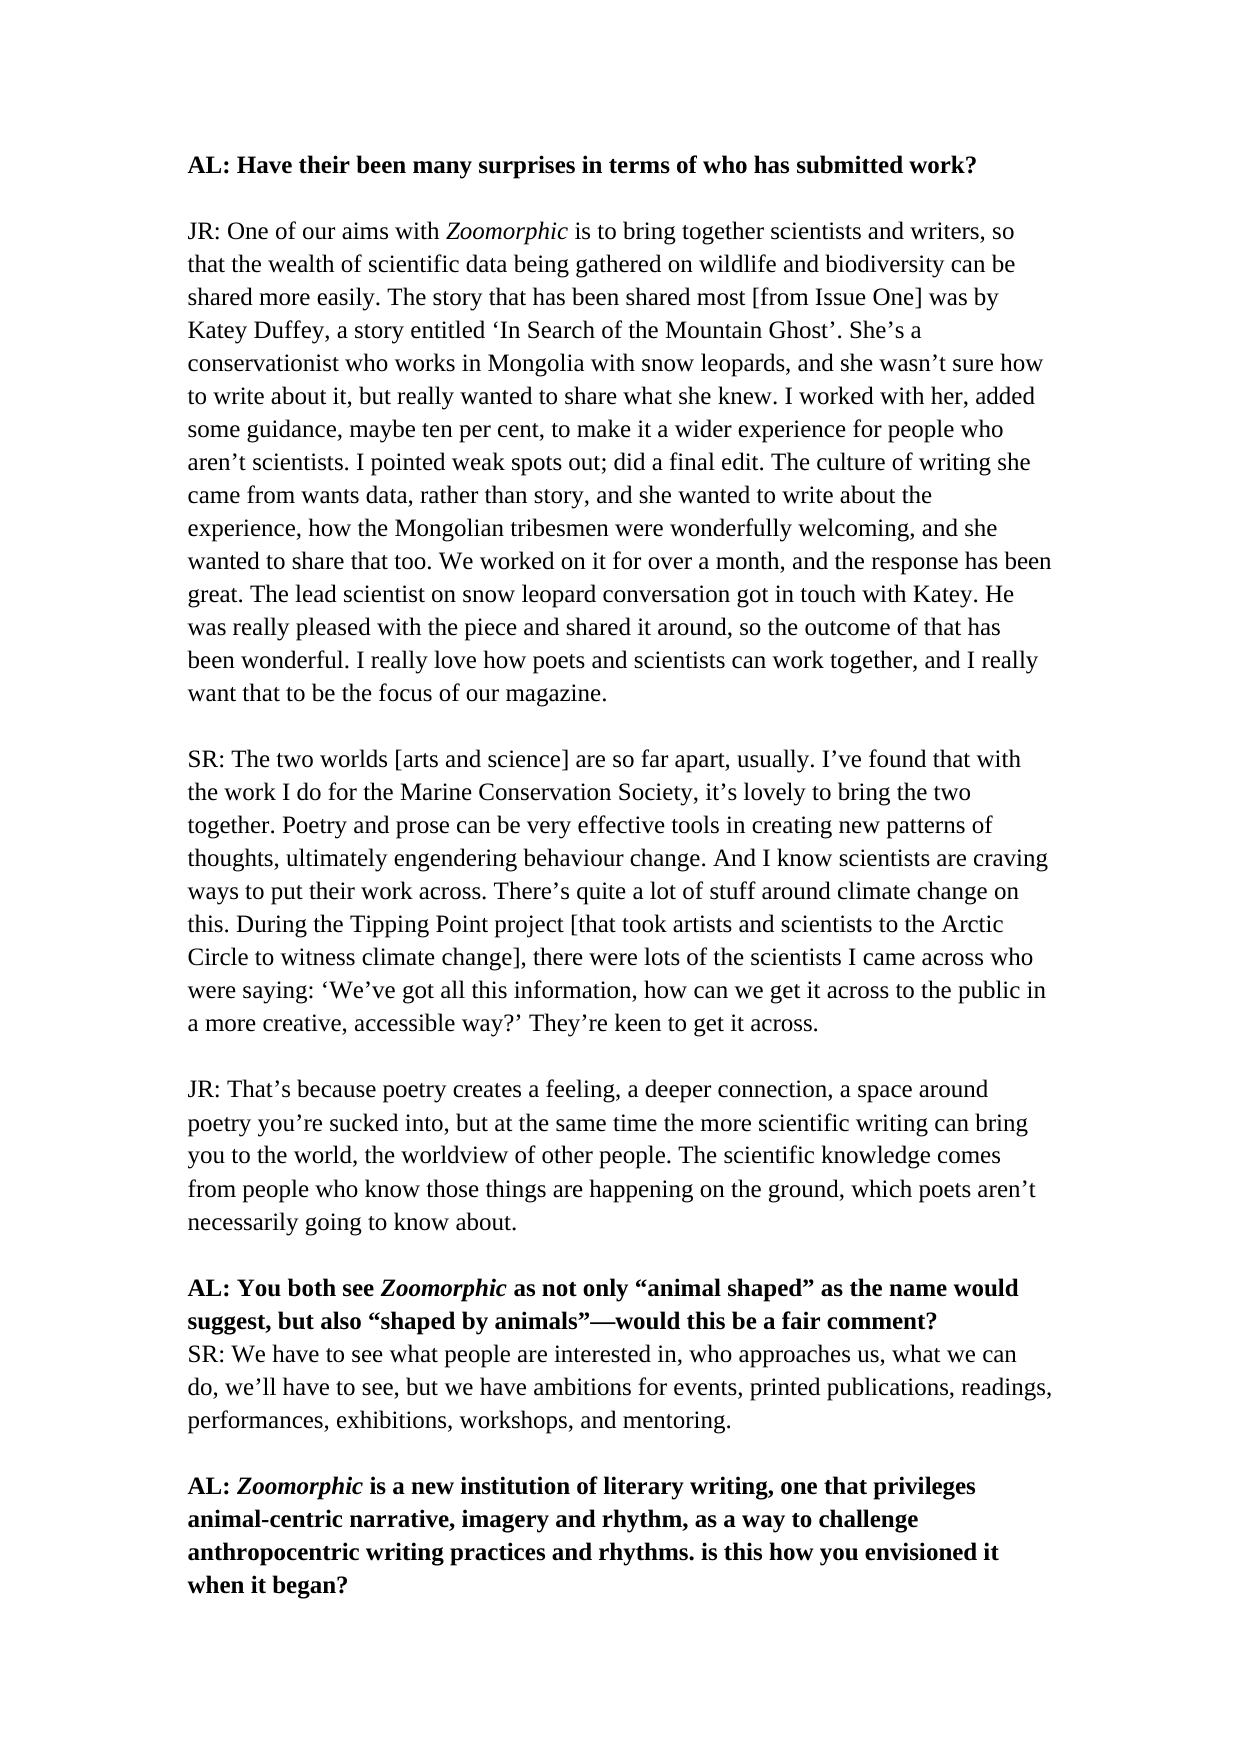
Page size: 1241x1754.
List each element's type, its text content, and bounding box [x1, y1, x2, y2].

text AL: You both see Zoomorphic as not only “animal shaped” as the name would suggest, but also “shaped by animals”—would this be a fair comment? [187, 1273, 1053, 1334]
text JR: One of our aims with Zoomorphic is to bring together scientists and writers, so that the wealth of scientific data being gathered on wildlife and biodiversity can be shared more easily. The story that has been shared most [from Issue One] was by Katey Duffey, a story entitled ‘In Search of the Mountain Ghost’. She’s a conservationist who works in Mongolia with snow leopards, and she wasn’t sure how to write about it, but really wanted to share what she knew. I worked with her, added some guidance, maybe ten per cent, to make it a wider experience for people who aren’t scientists. I pointed weak spots out; did a final edit. The culture of writing she came from wants data, rather than story, and she wanted to write about the experience, how the Mongolian tribesmen were wonderfully welcoming, and she wanted to share that too. We worked on it for over a month, and the response has been great. The lead scientist on snow leopard conversation got in touch with Katey. He was really pleased with the piece and shared it around, so the outcome of that has been wonderful. I really love how poets and scientists can work together, and I really want that to be the focus of our magazine. [187, 216, 1053, 707]
text SR: We have to see what people are interested in, who approaches us, what we can do, we’ll have to see, but we have ambitions for events, printed publications, readings, performances, exhibitions, workshops, and mentoring. [187, 1339, 1053, 1433]
text JR: That’s because poetry creates a feeling, a deeper connection, a space around poetry you’re sucked into, but at the same time the more scientific writing can bring you to the world, the worldview of other people. The scientific knowledge comes from people who know those things are happening on the ground, which poets aren’t necessarily going to know about. [187, 1074, 1053, 1235]
text AL: Have their been many surprises in terms of who has submitted work? [187, 150, 1053, 179]
text SR: The two worlds [arts and science] are so far apart, usually. I’ve found that with the work I do for the Marine Conservation Society, it’s lovely to bring the two together. Poetry and prose can be very effective tools in creating new patterns of thoughts, ultimately engendering behaviour change. And I know scientists are craving ways to put their work across. There’s quite a lot of stuff around climate change on this. During the Tipping Point project [that took artists and scientists to the Arctic Circle to witness climate change], there were lots of the scientists I came across who were saying: ‘We’ve got all this information, how can we get it across to the public in a more creative, accessible way?’ They’re keen to get it across. [187, 744, 1053, 1037]
text AL: Zoomorphic is a new institution of literary writing, one that privileges animal-centric narrative, imagery and rhythm, as a way to challenge anthropocentric writing practices and rhythms. is this how you envisioned it when it began? [187, 1471, 1053, 1599]
